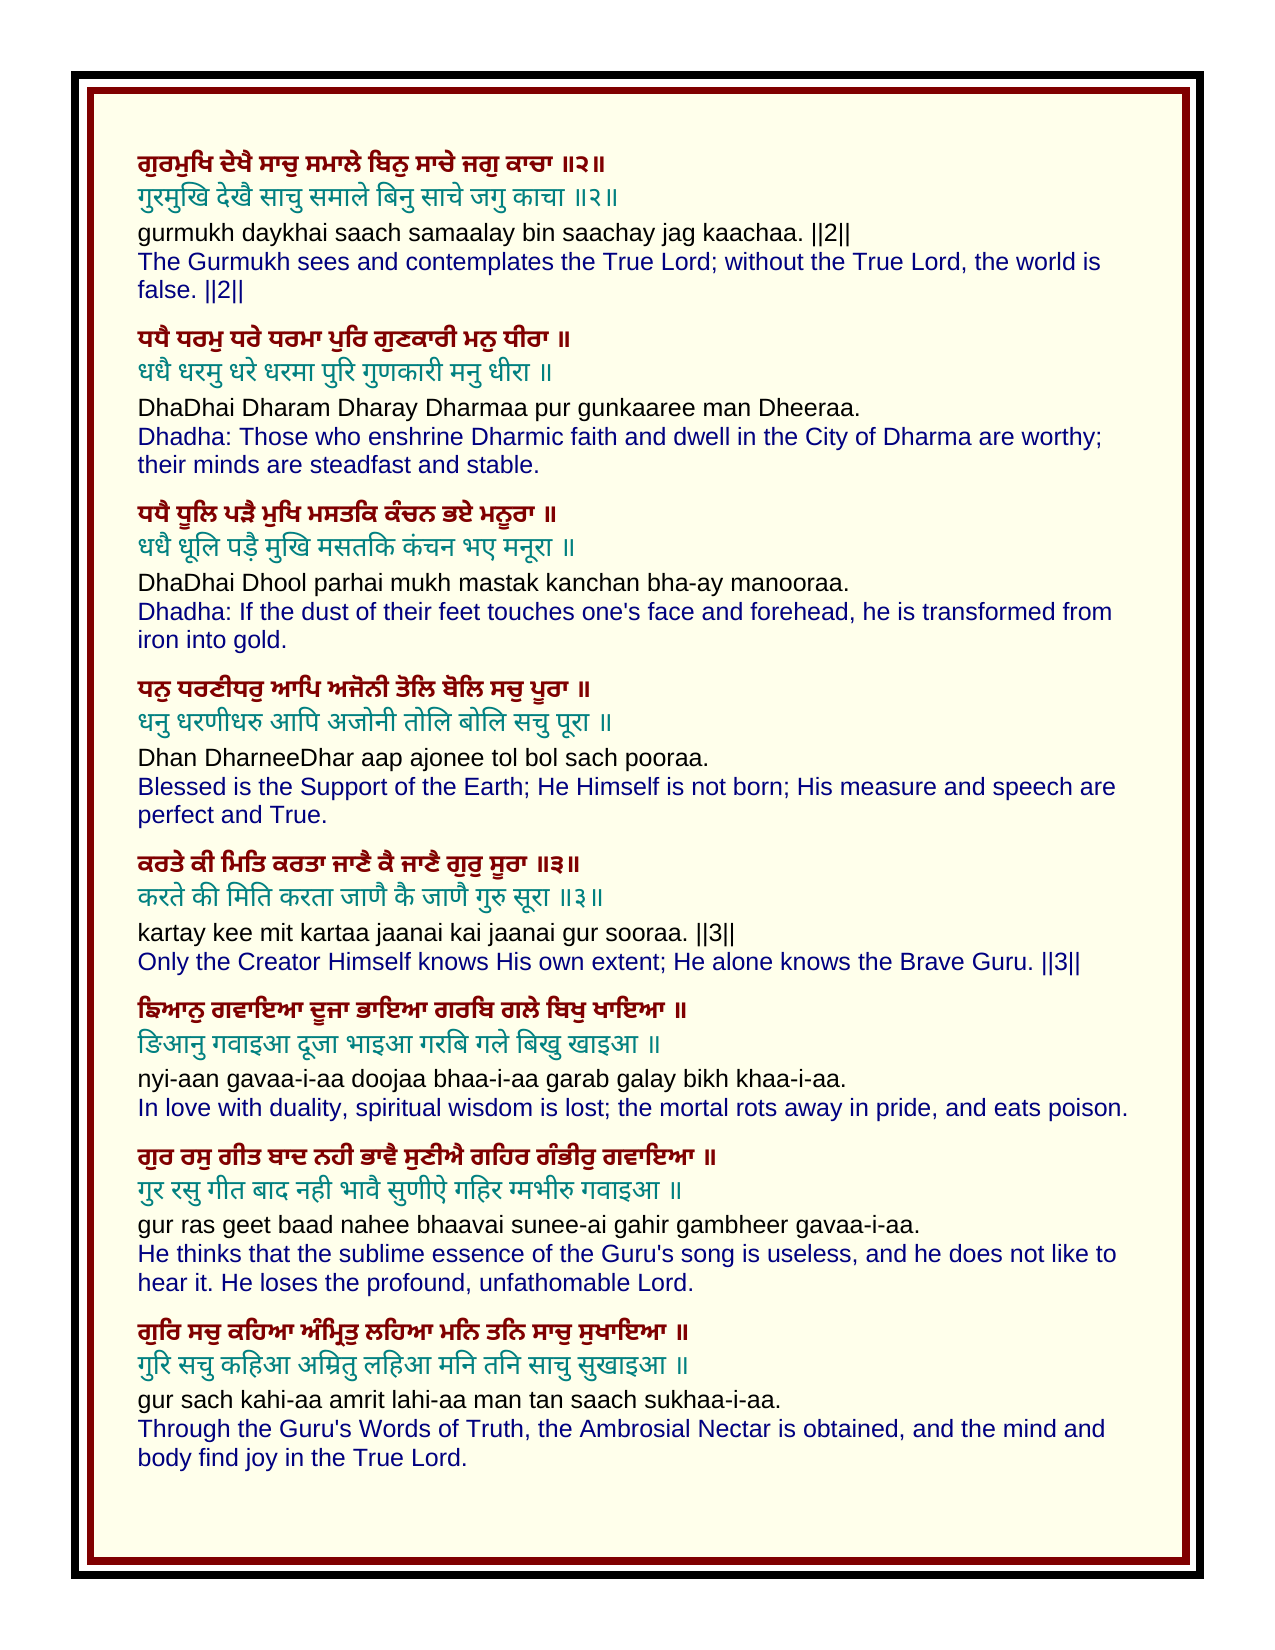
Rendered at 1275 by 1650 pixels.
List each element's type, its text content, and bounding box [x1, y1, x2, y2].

text गुरि सचु कहिआ अम्रितु लहिआ मनि तनि साचु सुखाइआ ॥ [137, 1350, 1138, 1385]
text धधै धूलि पड़ै मुखि मसतकि कंचन भए मनूरा ॥ [137, 533, 1138, 568]
text Dhan DharneeDhar aap ajonee tol bol sach pooraa. [137, 743, 1138, 772]
text gur ras geet baad nahee bhaavai sunee-ai gahir gambheer gavaa-i-aa. [137, 1210, 1138, 1239]
text ਧਧੈ ਧੂਲਿ ਪੜੈ ਮੁਖਿ ਮਸਤਕਿ ਕੰਚਨ ਭਏ ਮਨੂਰਾ ॥ [137, 500, 1138, 533]
text ਗੁਰਮੁਖਿ ਦੇਖੈ ਸਾਚੁ ਸਮਾਲੇ ਬਿਨੁ ਸਾਚੇ ਜਗੁ ਕਾਚਾ ॥੨॥ [137, 150, 1138, 183]
text ਙਿਆਨੁ ਗਵਾਇਆ ਦੂਜਾ ਭਾਇਆ ਗਰਬਿ ਗਲੇ ਬਿਖੁ ਖਾਇਆ ॥ [137, 996, 1138, 1029]
text ਕਰਤੇ ਕੀ ਮਿਤਿ ਕਰਤਾ ਜਾਣੈ ਕੈ ਜਾਣੈ ਗੁਰੁ ਸੂਰਾ ॥੩॥ [137, 850, 1138, 883]
text गुरमुखि देखै साचु समाले बिनु साचे जगु काचा ॥२॥ [137, 183, 1138, 218]
text nyi-aan gavaa-i-aa doojaa bhaa-i-aa garab galay bikh khaa-i-aa. [137, 1064, 1138, 1093]
text धधै धरमु धरे धरमा पुरि गुणकारी मनु धीरा ॥ [137, 358, 1138, 393]
text kartay kee mit kartaa jaanai kai jaanai gur sooraa. ||3|| [137, 918, 1138, 947]
text ਗੁਰਿ ਸਚੁ ਕਹਿਆ ਅੰਮ੍ਰਿਤੁ ਲਹਿਆ ਮਨਿ ਤਨਿ ਸਾਚੁ ਸੁਖਾਇਆ ॥ [137, 1317, 1138, 1350]
text He thinks that the sublime essence of the Guru's song is useless, and he does not like to hear it. He loses the profound, unfathomable Lord. [137, 1239, 1138, 1297]
text gur sach kahi-aa amrit lahi-aa man tan saach sukhaa-i-aa. [137, 1385, 1138, 1414]
text Only the Creator Himself knows His own extent; He alone knows the Brave Guru. ||3|| [137, 947, 1138, 975]
text ਧਧੈ ਧਰਮੁ ਧਰੇ ਧਰਮਾ ਪੁਰਿ ਗੁਣਕਾਰੀ ਮਨੁ ਧੀਰਾ ॥ [137, 325, 1138, 358]
text DhaDhai Dharam Dharay Dharmaa pur gunkaaree man Dheeraa. [137, 393, 1138, 422]
text DhaDhai Dhool parhai mukh mastak kanchan bha-ay manooraa. [137, 568, 1138, 597]
text गुर रसु गीत बाद नही भावै सुणीऐ गहिर ग्मभीरु गवाइआ ॥ [137, 1175, 1138, 1210]
text In love with duality, spiritual wisdom is lost; the mortal rots away in pride, and eats poison. [137, 1093, 1138, 1122]
text ਧਨੁ ਧਰਣੀਧਰੁ ਆਪਿ ਅਜੋਨੀ ਤੋਲਿ ਬੋਲਿ ਸਚੁ ਪੂਰਾ ॥ [137, 675, 1138, 708]
text Blessed is the Support of the Earth; He Himself is not born; His measure and speech are perfect and True. [137, 772, 1138, 829]
text Dhadha: If the dust of their feet touches one's face and forehead, he is transformed from iron into gold. [137, 597, 1138, 654]
text gurmukh daykhai saach samaalay bin saachay jag kaachaa. ||2|| [137, 218, 1138, 247]
text The Gurmukh sees and contemplates the True Lord; without the True Lord, the world is false. ||2|| [137, 247, 1138, 304]
text करते की मिति करता जाणै कै जाणै गुरु सूरा ॥३॥ [137, 883, 1138, 918]
text Through the Guru's Words of Truth, the Ambrosial Nectar is obtained, and the mind and body find joy in the True Lord. [137, 1414, 1138, 1472]
text Dhadha: Those who enshrine Dharmic faith and dwell in the City of Dharma are worthy; their minds are steadfast and stable. [137, 422, 1138, 479]
text धनु धरणीधरु आपि अजोनी तोलि बोलि सचु पूरा ॥ [137, 708, 1138, 743]
text ਗੁਰ ਰਸੁ ਗੀਤ ਬਾਦ ਨਹੀ ਭਾਵੈ ਸੁਣੀਐ ਗਹਿਰ ਗੰਭੀਰੁ ਗਵਾਇਆ ॥ [137, 1142, 1138, 1175]
text ङिआनु गवाइआ दूजा भाइआ गरबि गले बिखु खाइआ ॥ [137, 1029, 1138, 1064]
